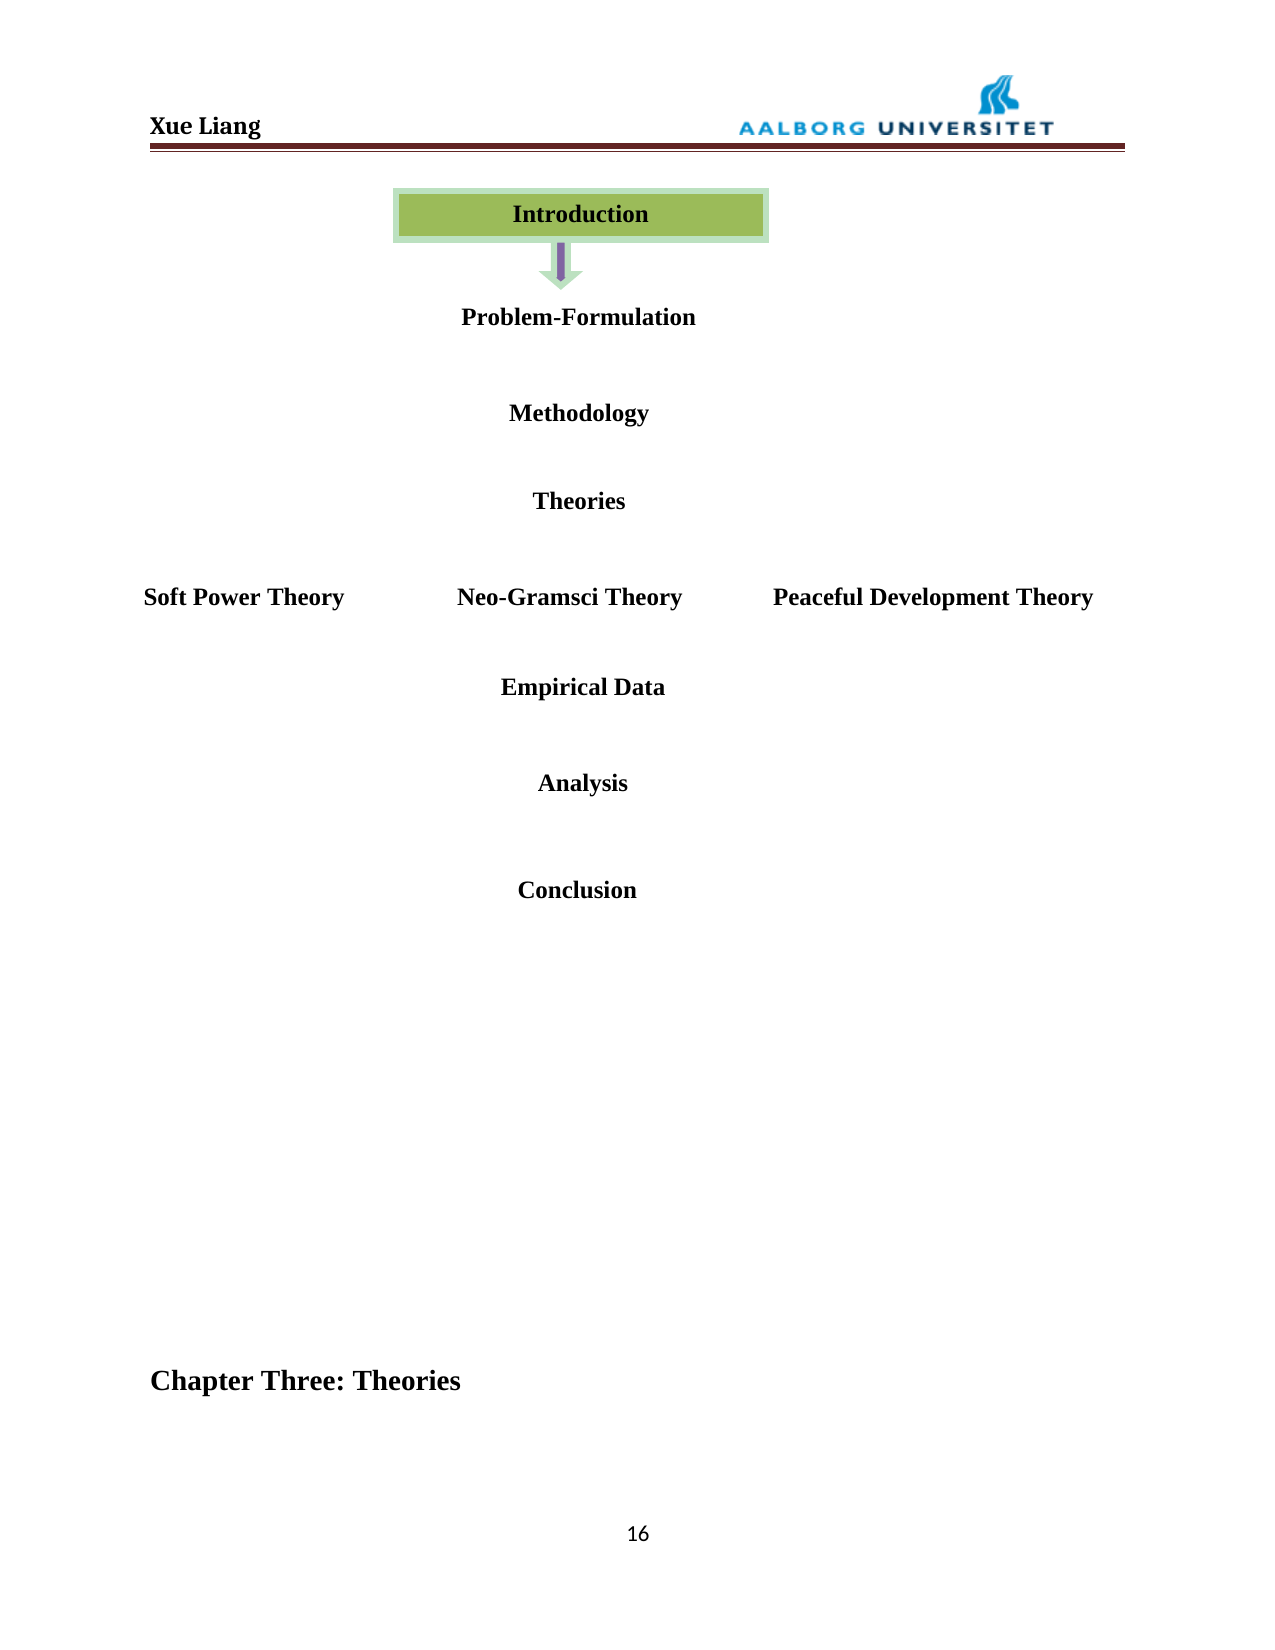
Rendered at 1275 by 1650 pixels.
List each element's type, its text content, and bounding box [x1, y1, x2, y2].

picture [739, 75, 1054, 135]
text Chapter Three: Theories [150, 1363, 1125, 1396]
